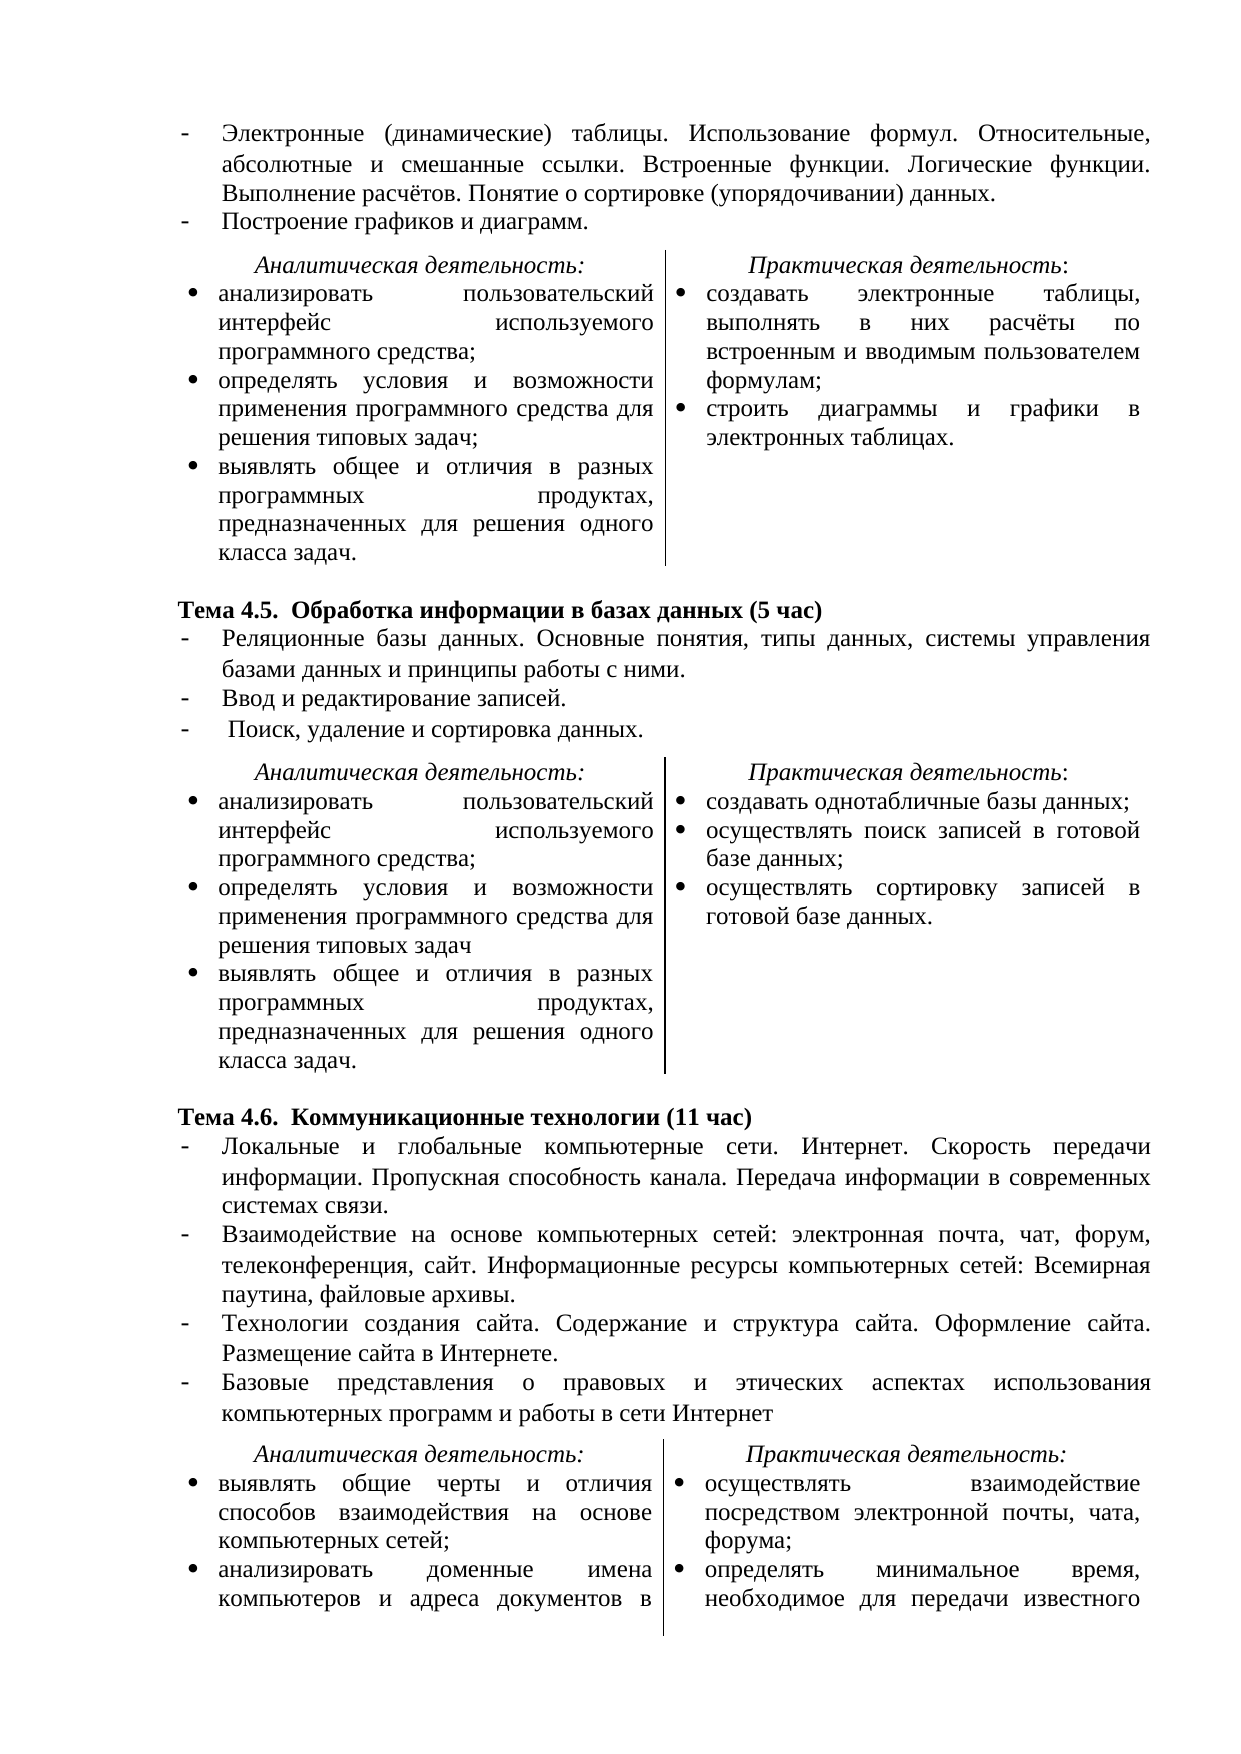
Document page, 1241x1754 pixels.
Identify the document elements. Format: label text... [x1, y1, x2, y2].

list Реляционные базы данных. Основные понятия, типы данных, системы управления базами данных и принципы работы с ними. [177, 623, 1152, 683]
text Тема 4.6. Коммуникационные технологии (11 час) [177, 1102, 1152, 1131]
list Ввод и редактирование записей. [177, 683, 1152, 714]
list Построение графиков и диаграмм. [177, 206, 1152, 237]
list Электронные (динамические) таблицы. Использование формул. Относительные, абсолютные и смешанные ссылки. Встроенные функции. Логические функции. Выполнение расчётов. Понятие о сортировке (упорядочивании) данных. [177, 118, 1152, 206]
table_header Практическая деятельность: создавать однотабличные базы данных; осуществлять поиск записей в готовой базе данных; осуществлять сортировку записей в готовой базе данных. [666, 757, 1152, 1073]
table_header Аналитическая деятельность: анализировать пользовательский интерфейс используемого программного средства; определять условия и возможности применения программного средства для решения типовых задач выявлять общее и отличия в разных программных продуктах, предназначенных для решения одного класса задач. [177, 757, 664, 1073]
list Базовые представления о правовых и этических аспектах использования компьютерных программ и работы в сети Интернет [177, 1367, 1152, 1427]
list Локальные и глобальные компьютерные сети. Интернет. Скорость передачи информации. Пропускная способность канала. Передача информации в современных системах связи. [177, 1131, 1152, 1219]
table_header Практическая деятельность: создавать электронные таблицы, выполнять в них расчёты по встроенным и вводимым пользователем формулам; строить диаграммы и графики в электронных таблицах. [666, 250, 1152, 566]
list Взаимодействие на основе компьютерных сетей: электронная почта, чат, форум, телеконференция, сайт. Информационные ресурсы компьютерных сетей: Всемирная паутина, файловые архивы. [177, 1219, 1152, 1308]
list Технологии создания сайта. Содержание и структура сайта. Оформление сайта. Размещение сайта в Интернете. [177, 1308, 1152, 1367]
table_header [664, 1439, 1152, 1636]
text Тема 4.5. Обработка информации в базах данных (5 час) [177, 595, 1152, 623]
list Поиск, удаление и сортировка данных. [177, 714, 1152, 745]
